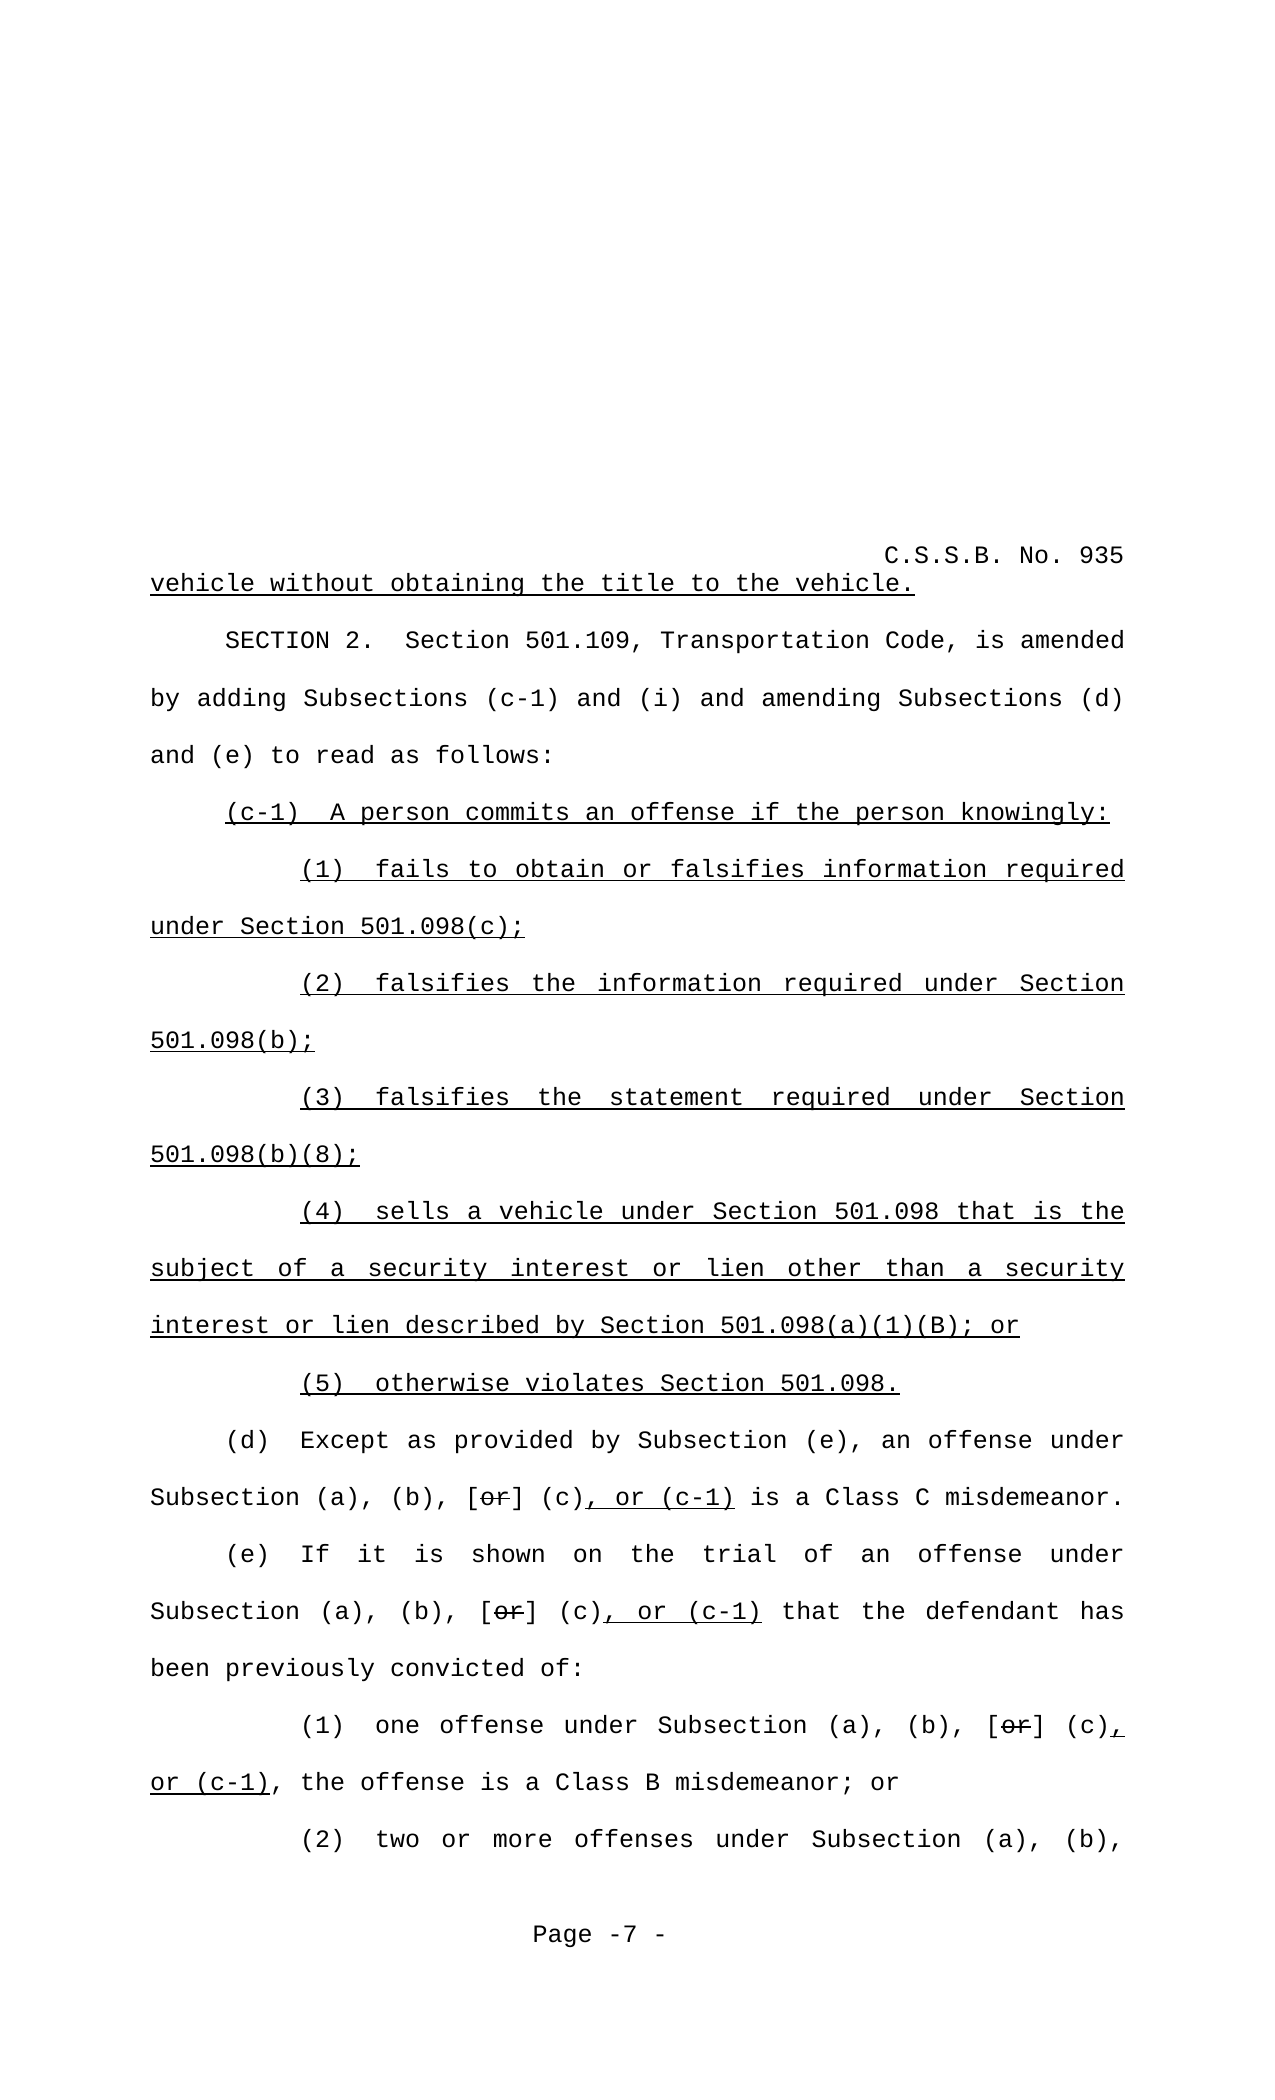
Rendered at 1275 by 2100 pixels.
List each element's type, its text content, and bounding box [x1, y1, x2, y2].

text (e) If it is shown on the trial of an offense under Subsection (a), (b), [or] (c), or (c-1) that the defendant has been previously convicted of: [150, 1541, 1125, 1684]
text (d) Except as provided by Subsection (e), an offense under Subsection (a), (b), [or] (c), or (c-1) is a Class C misdemeanor. [150, 1427, 1125, 1513]
text (1) fails to obtain or falsifies information required under Section 501.098(c); [150, 856, 1125, 942]
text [150, 571, 1125, 599]
text (4) sells a vehicle under Section 501.098 that is the subject of a security interest or lien other than a security interest or lien described by Section 501.098(a)(1)(B); or [150, 1199, 1125, 1279]
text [150, 1827, 1125, 1855]
text (5) otherwise violates Section 501.098. [150, 1370, 1125, 1398]
text (4) sells a vehicle under Section 501.098 that is the subject of a security interest or lien other than a security interest or lien described by Section 501.098(a)(1)(B); or [150, 1281, 1125, 1341]
text (1) one offense under Subsection (a), (b), [or] (c), or (c-1), the offense is a Class B misdemeanor; or [150, 1712, 1125, 1798]
text SECTION 2. Section 501.109, Transportation Code, is amended by adding Subsections (c-1) and (i) and amending Subsections (d) and (e) to read as follows: [150, 628, 1125, 771]
text (2) falsifies the information required under Section 501.098(b); [150, 970, 1125, 1056]
text (3) falsifies the statement required under Section 501.098(b)(8); [150, 1084, 1125, 1170]
text (c-1) A person commits an offense if the person knowingly: [150, 799, 1125, 828]
